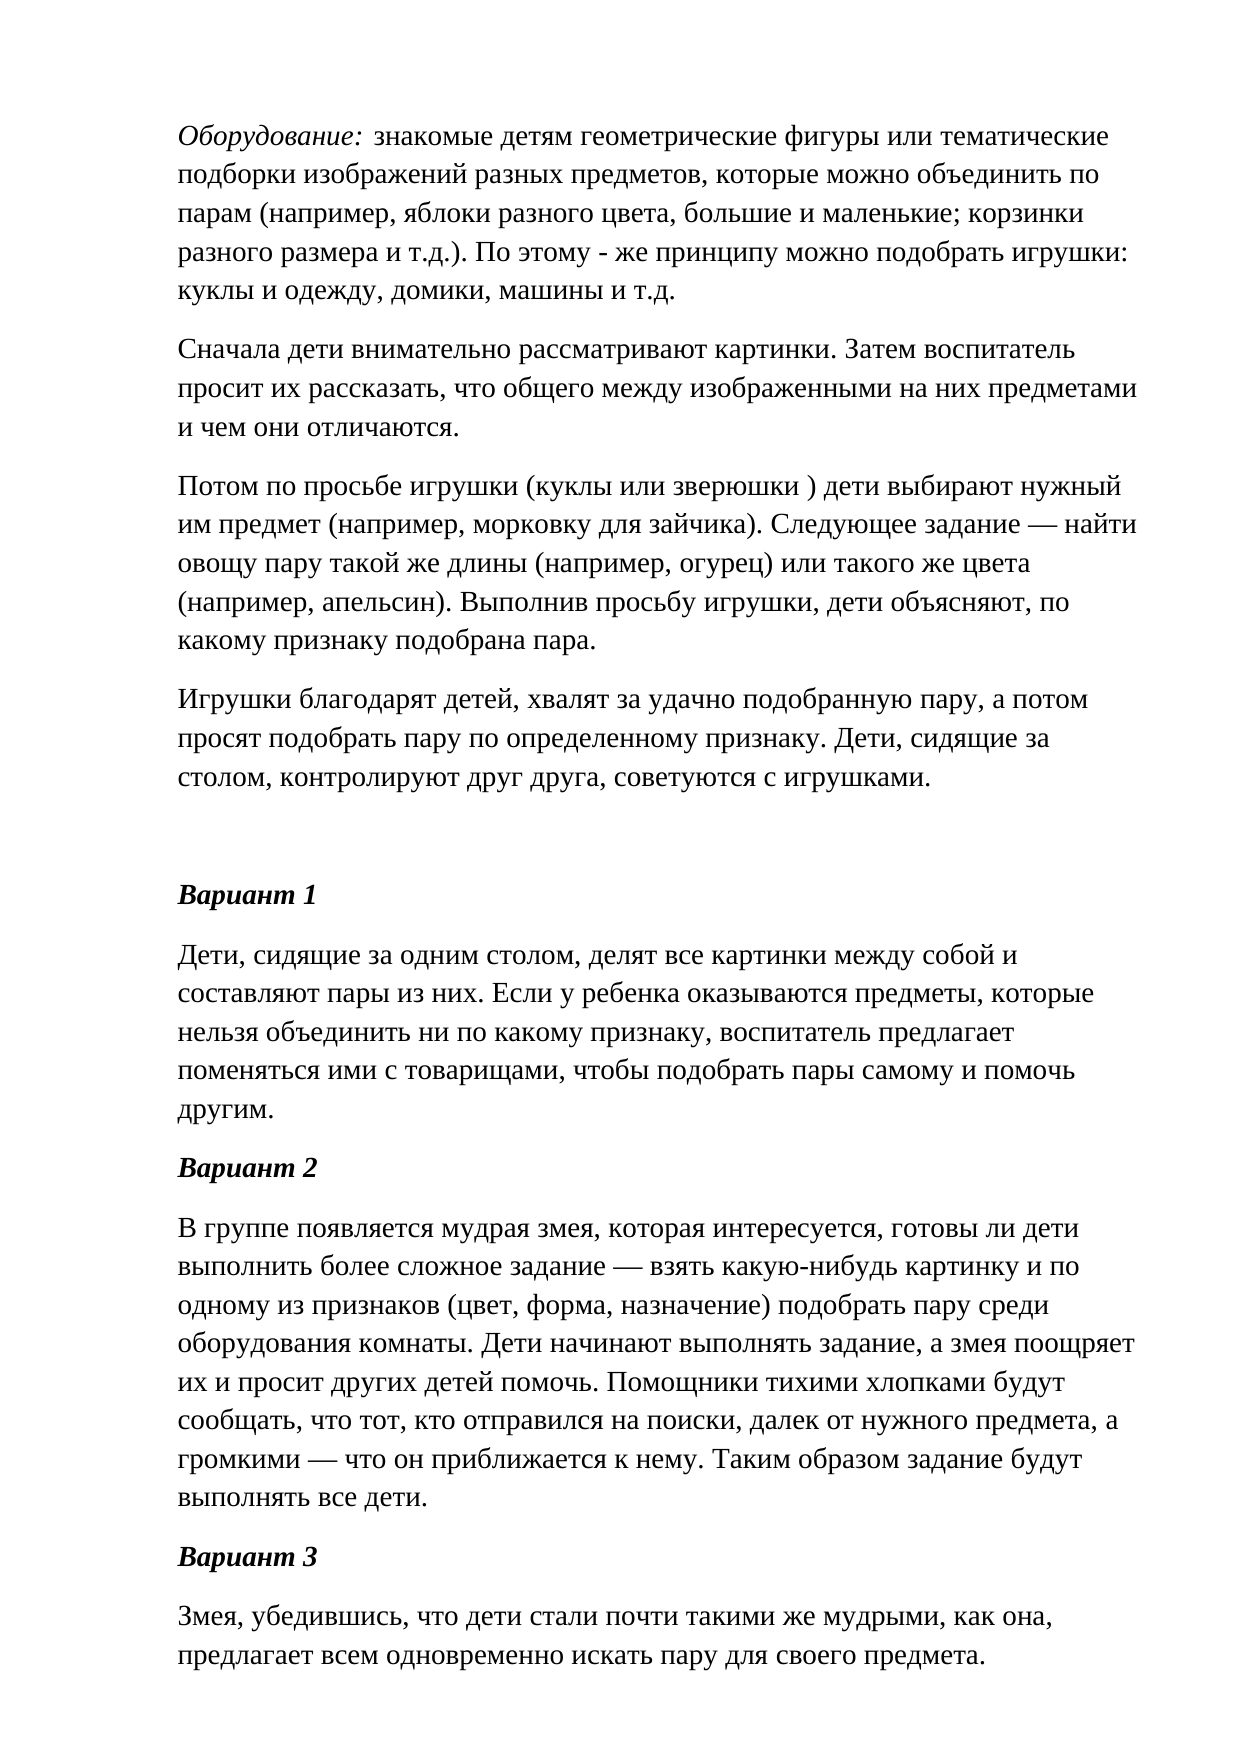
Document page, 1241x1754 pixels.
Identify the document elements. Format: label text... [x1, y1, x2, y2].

text Вариант 3 [177, 1539, 1152, 1572]
text Вариант 1 [177, 877, 1152, 911]
text Игрушки благодарят детей, хвалят за удачно подобранную пару, а потом просят подобрать пару по определенному признаку. Дети, сидящие за столом, контролируют друг друга, советуются с игрушками. [177, 682, 1152, 792]
text В группе появляется мудрая змея, которая интересуется, готовы ли дети выполнить более сложное задание — взять какую-нибудь картинку и по одному из признаков (цвет, форма, назначение) подобрать пару среди оборудования комнаты. Дети начинают выполнять задание, а змея поощряет их и просит других детей помочь. Помощники тихими хлопками будут сообщать, что тот, кто отправился на поиски, далек от нужного предмета, а громкими — что он приближается к нему. Таким образом задание будут выполнять все дети. [177, 1210, 1152, 1513]
text Потом по просьбе игрушки (куклы или зверюшки ) дети выбирают нужный им предмет (например, морковку для зайчика). Следующее задание — найти овощу пару такой же длины (например, огурец) или такого же цвета (например, апельсин). Выполнив просьбу игрушки, дети объясняют, по какому признаку подобрана пара. [177, 468, 1152, 656]
text Оборудование: знакомые детям геометрические фигуры или тематические подборки изображений разных предметов, которые можно объединить по парам (например, яблоки разного цвета, большие и маленькие; корзинки разного размера и т.д.). По этому - же принципу можно подобрать игрушки: куклы и одежду, домики, машины и т.д. [177, 118, 1152, 306]
text Вариант 2 [177, 1150, 1152, 1184]
text Змея, убедившись, что дети стали почти такими же мудрыми, как она, предлагает всем одновременно искать пару для своего предмета. [177, 1598, 1152, 1670]
text Сначала дети внимательно рассматривают картинки. Затем воспитатель просит их рассказать, что общего между изображенными на них предметами и чем они отличаются. [177, 332, 1152, 442]
text Дети, сидящие за одним столом, делят все картинки между собой и составляют пары из них. Если у ребенка оказываются предметы, которые нельзя объединить ни по какому признаку, воспитатель предлагает поменяться ими с товарищами, чтобы подобрать пары самому и помочь другим. [177, 937, 1152, 1124]
